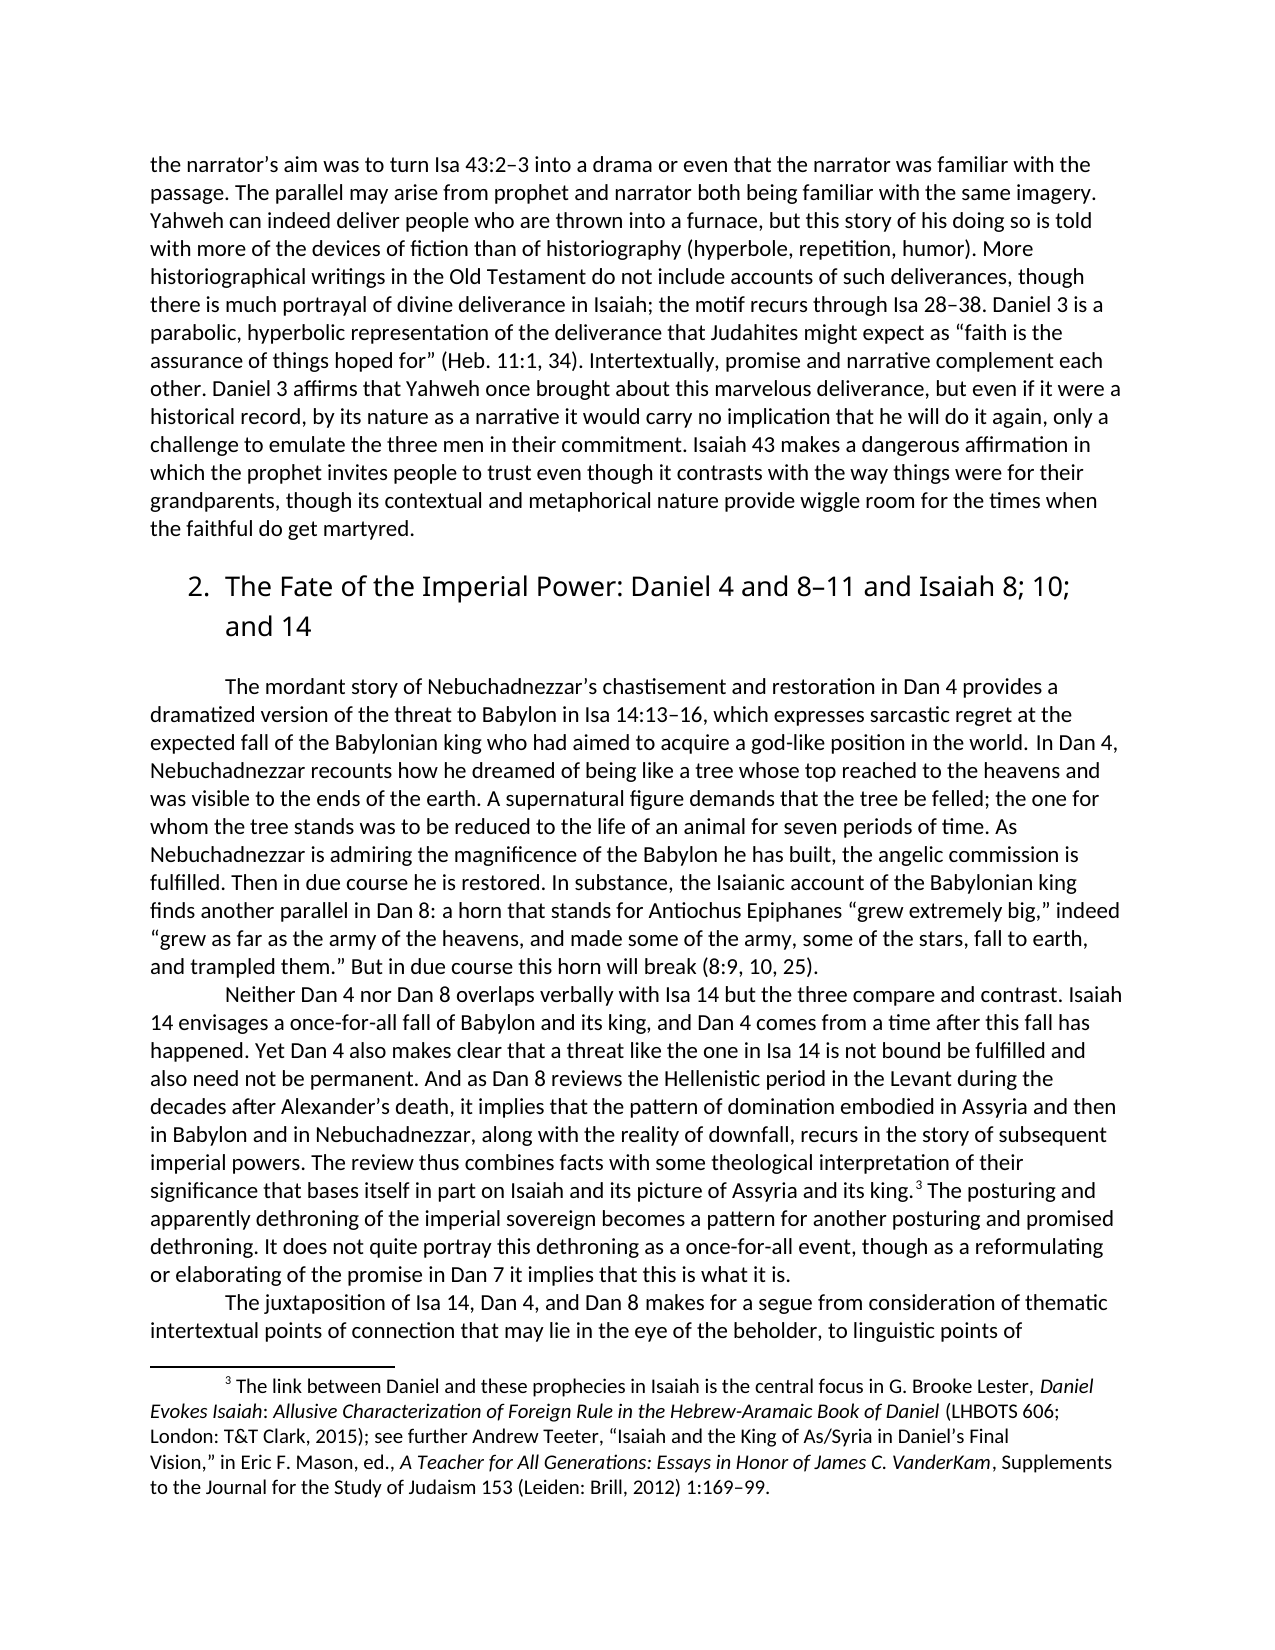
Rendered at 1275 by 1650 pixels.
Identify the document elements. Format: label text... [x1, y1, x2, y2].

subtitle The Fate of the Imperial Power: Daniel 4 and 8–11 and Isaiah 8; 10; and 14 [187, 567, 1125, 644]
text The mordant story of Nebuchadnezzar’s chastisement and restoration in Dan 4 provides a dramatized version of the threat to Babylon in Isa 14:13–16, which expresses sarcastic regret at the expected fall of the Babylonian king who had aimed to acquire a god-like position in the world. In Dan 4, Nebuchadnezzar recounts how he dreamed of being like a tree whose top reached to the heavens and was visible to the ends of the earth. A supernatural figure demands that the tree be felled; the one for whom the tree stands was to be reduced to the life of an animal for seven periods of time. As Nebuchadnezzar is admiring the magnificence of the Babylon he has built, the angelic commission is fulfilled. Then in due course he is restored. In substance, the Isaianic account of the Babylonian king finds another parallel in Dan 8: a horn that stands for Antiochus Epiphanes “grew extremely big,” indeed “grew as far as the army of the heavens, and made some of the army, some of the stars, fall to earth, and trampled them.” But in due course this horn will break (8:9, 10, 25). [150, 672, 1125, 980]
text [150, 1288, 1125, 1344]
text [150, 150, 1125, 542]
text Neither Dan 4 nor Dan 8 overlaps verbally with Isa 14 but the three compare and contrast. Isaiah 14 envisages a once-for-all fall of Babylon and its king, and Dan 4 comes from a time after this fall has happened. Yet Dan 4 also makes clear that a threat like the one in Isa 14 is not bound be fulfilled and also need not be permanent. And as Dan 8 reviews the Hellenistic period in the Levant during the decades after Alexander’s death, it implies that the pattern of domination embodied in Assyria and then in Babylon and in Nebuchadnezzar, along with the reality of downfall, recurs in the story of subsequent imperial powers. The review thus combines facts with some theological interpretation of their significance that bases itself in part on Isaiah and its picture of Assyria and its king. The posturing and apparently dethroning of the imperial sovereign becomes a pattern for another posturing and promised dethroning. It does not quite portray this dethroning as a once-for-all event, though as a reformulating or elaborating of the promise in Dan 7 it implies that this is what it is. [150, 980, 1125, 1288]
